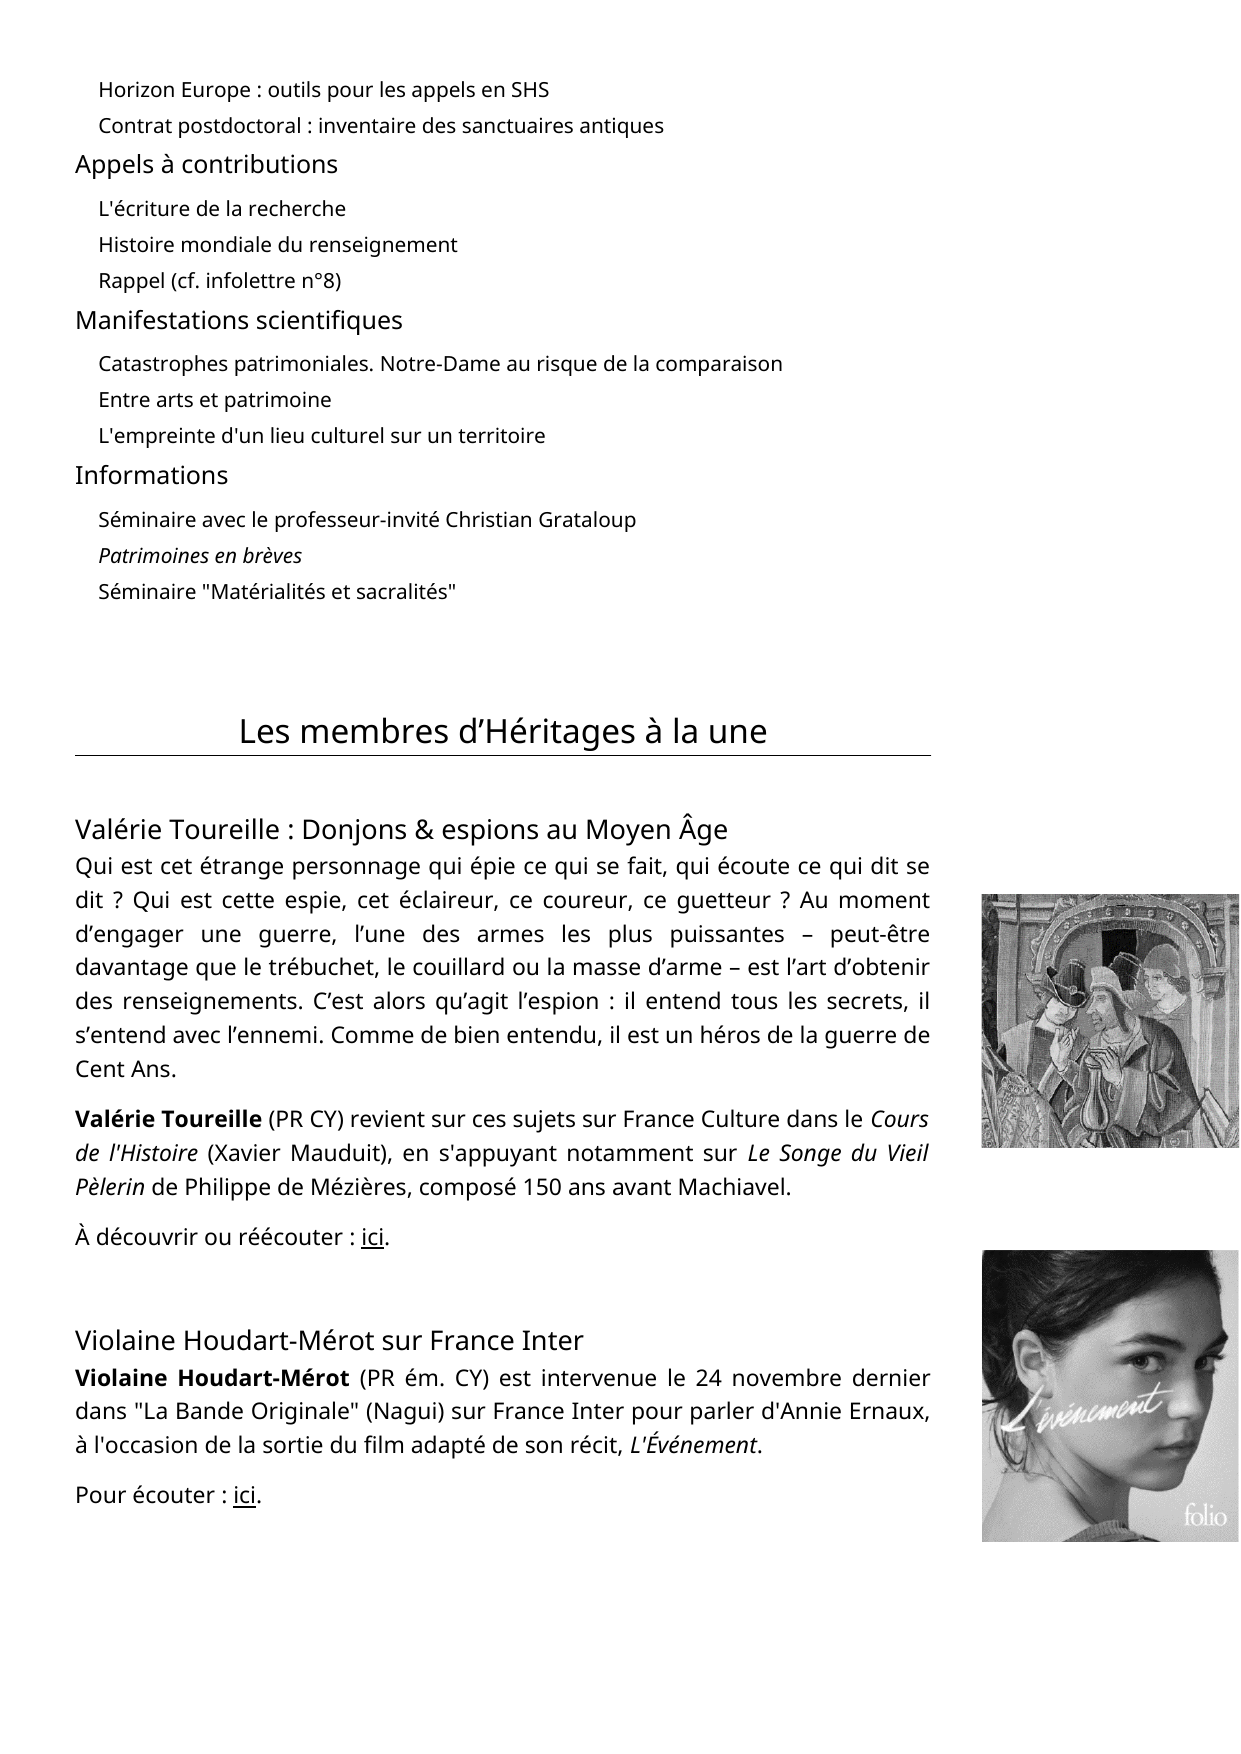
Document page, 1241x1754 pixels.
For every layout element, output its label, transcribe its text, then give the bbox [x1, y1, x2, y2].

subtitle Valérie Toureille : Donjons & espions au Moyen Âge [75, 810, 1165, 847]
text Rappel (cf. infolettre n°8) [98, 266, 1165, 295]
text À découvrir ou réécouter : ici. [75, 1221, 931, 1252]
picture [981, 894, 1240, 1148]
text Qui est cet étrange personnage qui épie ce qui se fait, qui écoute ce qui dit se dit ? Qui est cette espie, cet éclaireur, ce coureur, ce guetteur ? Au moment d’engager une guerre, l’une des armes les plus puissantes – peut-être davantage que le trébuchet, le couillard ou la masse d’arme – est l’art d’obtenir des renseignements. C’est alors qu’agit l’espion : il entend tous les secrets, il s’entend avec l’ennemi. Comme de bien entendu, il est un héros de la guerre de Cent Ans. [75, 850, 931, 1084]
text Appels à contributions [75, 147, 1165, 181]
text Horizon Europe : outils pour les appels en SHS [98, 75, 1165, 103]
text Violaine Houdart-Mérot (PR ém. CY) est intervenue le 24 novembre dernier dans "La Bande Originale" (Nagui) sur France Inter pour parler d'Annie Ernaux, à l'occasion de la sortie du film adapté de son récit, L'Événement. [75, 1362, 931, 1460]
text L'empreinte d'un lieu culturel sur un territoire [98, 422, 1165, 450]
picture [981, 1250, 1239, 1542]
text Entre arts et patrimoine [98, 386, 1165, 414]
text Catastrophes patrimoniales. Notre-Dame au risque de la comparaison [98, 349, 1165, 378]
text Patrimoines en brèves [98, 541, 1165, 569]
text Séminaire avec le professeur-invité Christian Grataloup [98, 505, 1165, 533]
subtitle Violaine Houdart-Mérot sur France Inter [75, 1322, 931, 1359]
text L'écriture de la recherche [98, 194, 1165, 223]
text Histoire mondiale du renseignement [98, 230, 1165, 259]
text Pour écouter : ici. [75, 1479, 981, 1511]
subtitle Les membres d’Héritages à la une [75, 708, 931, 755]
text Séminaire "Matérialités et sacralités" [98, 577, 1165, 605]
text Valérie Toureille (PR CY) revient sur ces sujets sur France Culture dans le Cours de l'Histoire (Xavier Mauduit), en s'appuyant notamment sur Le Songe du Vieil Pèlerin de Philippe de Mézières, composé 150 ans avant Machiavel. [75, 1103, 931, 1202]
text Manifestations scientifiques [75, 302, 1165, 336]
text Contrat postdoctoral : inventaire des sanctuaires antiques [98, 111, 1165, 139]
text Informations [75, 458, 1165, 492]
